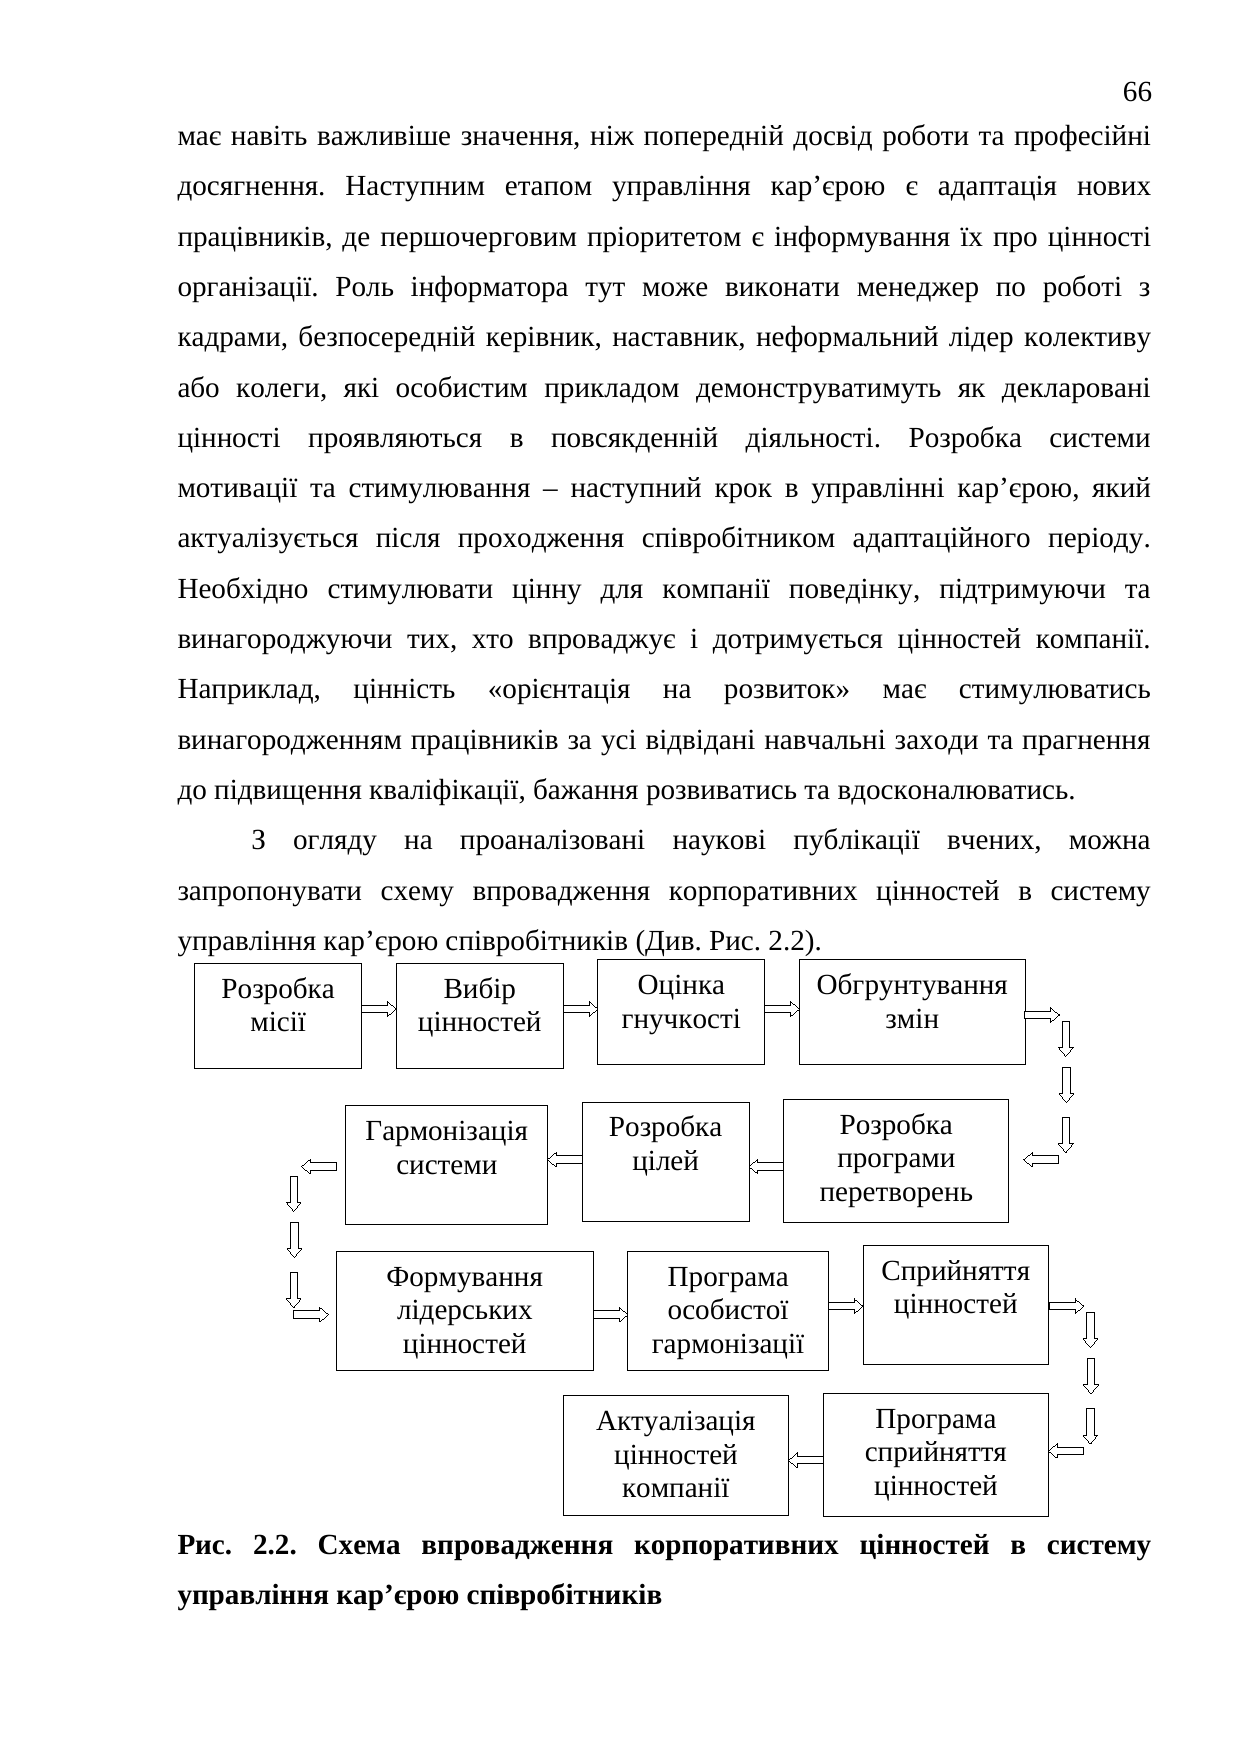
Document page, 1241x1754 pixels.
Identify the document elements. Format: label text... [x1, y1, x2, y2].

text З огляду на проаналізовані наукові публікації вчених, можна запропонувати схему впровадження корпоративних цінностей в систему управління кар’єрою співробітників (Див. Рис. 2.2). [177, 822, 1152, 957]
text Рис. 2.2. Схема впровадження корпоративних цінностей в систему управління кар’єрою співробітників [177, 1527, 1152, 1611]
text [177, 118, 1152, 806]
